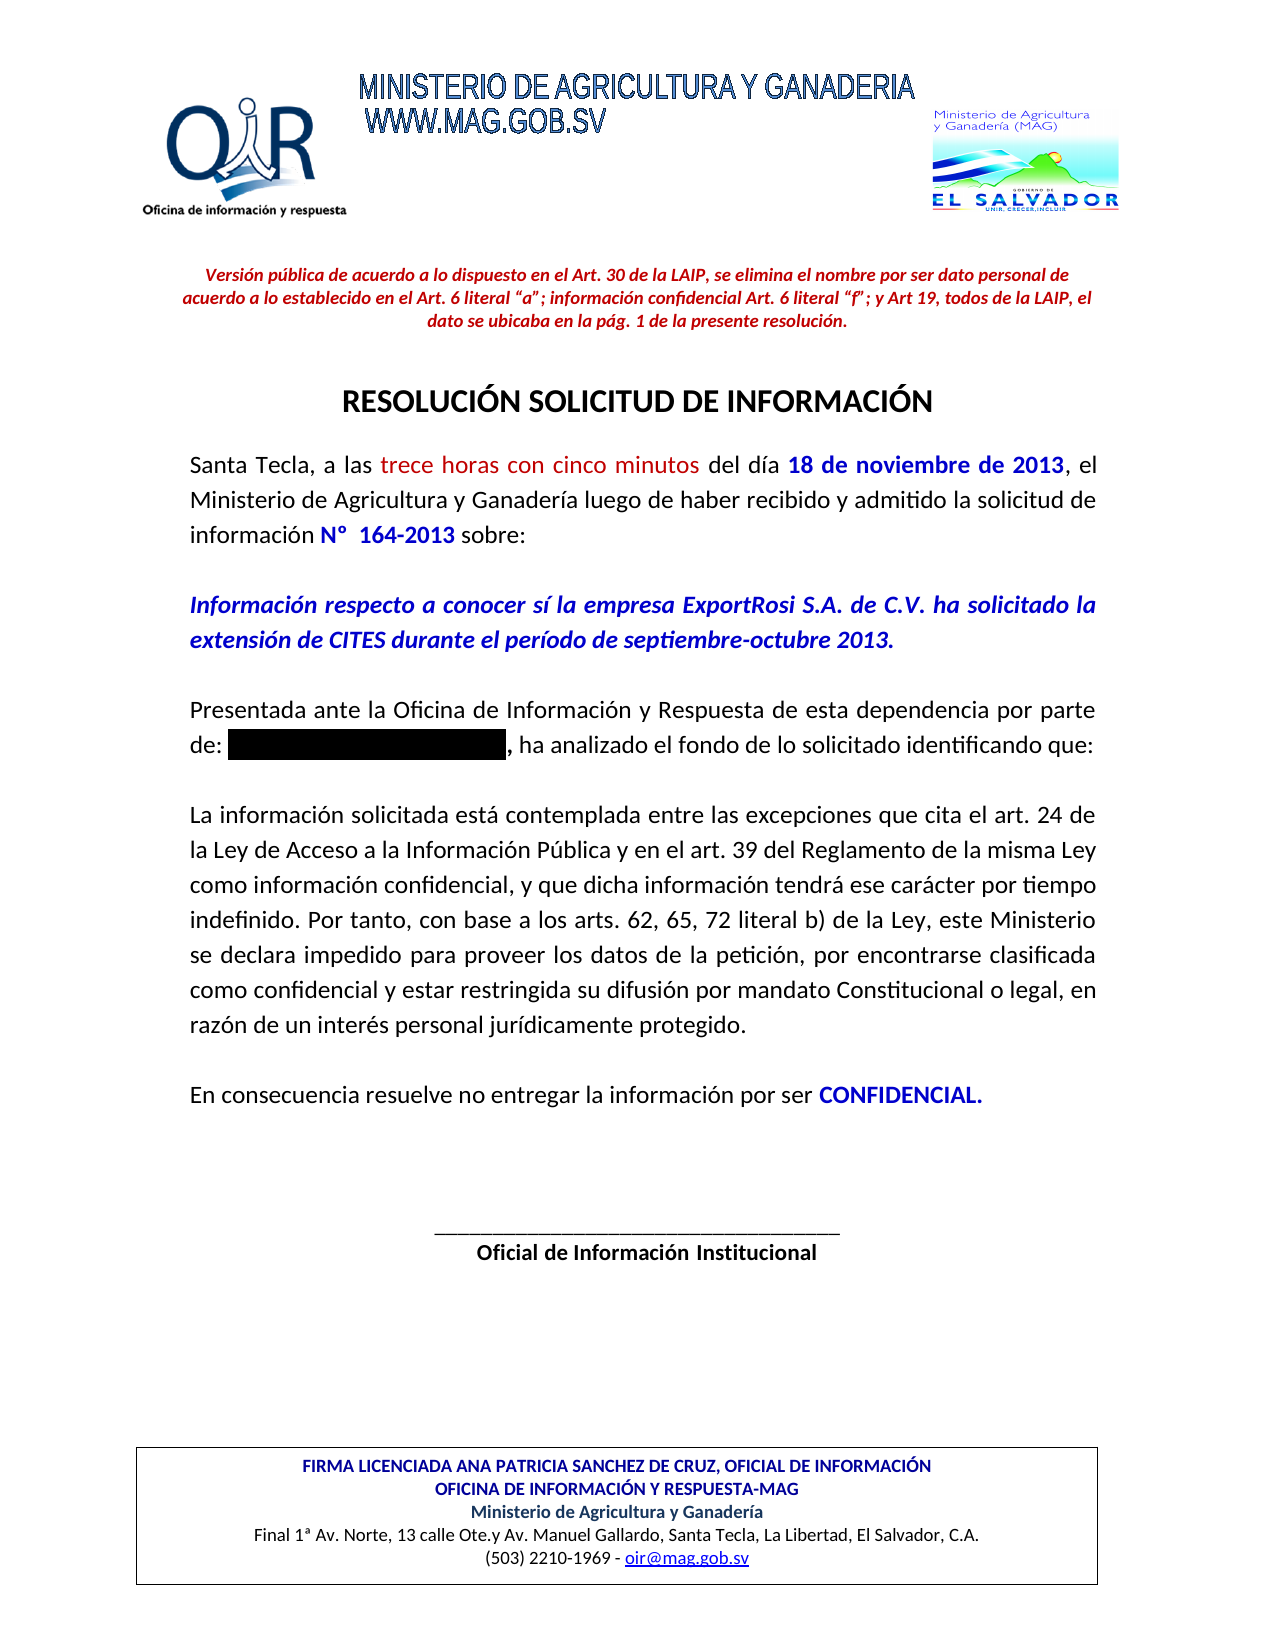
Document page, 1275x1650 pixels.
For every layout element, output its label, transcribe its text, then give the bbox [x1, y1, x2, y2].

text Presentada ante la Oficina de Información y Respuesta de esta dependencia por parte de: **********************, ha analizado el fondo de lo solicitado identificando que: [189, 694, 1098, 760]
text ___________________________________ [177, 1211, 1098, 1238]
text Oficial de Información Institucional [455, 1238, 1098, 1267]
text Versión pública de acuerdo a lo dispuesto en el Art. 30 de la LAIP, se elimina el nombre por ser dato personal de acuerdo a lo establecido en el Art. 6 literal “a”; información confidencial Art. 6 literal “f”; y Art 19, todos de la LAIP, el dato se ubicaba en la pág. 1 de la presente resolución. [177, 263, 1098, 332]
text Información respecto a conocer sí la empresa ExportRosi S.A. de C.V. ha solicitado la extensión de CITES durante el período de septiembre-octubre 2013. [189, 589, 1098, 655]
text Santa Tecla, a las trece horas con cinco minutos del día 18 de noviembre de 2013, el Ministerio de Agricultura y Ganadería luego de haber recibido y admitido la solicitud de información Nº 164-2013 sobre: [189, 449, 1098, 550]
text La información solicitada está contemplada entre las excepciones que cita el art. 24 de la Ley de Acceso a la Información Pública y en el art. 39 del Reglamento de la misma Ley como información confidencial, y que dicha información tendrá ese carácter por tiempo indefinido. Por tanto, con base a los arts. 62, 65, 72 literal b) de la Ley, este Ministerio se declara impedido para proveer los datos de la petición, por encontrarse clasificada como confidencial y estar restringida su difusión por mandato Constitucional o legal, en razón de un interés personal jurídicamente protegido. [189, 799, 1098, 1040]
text En consecuencia resuelve no entregar la información por ser CONFIDENCIAL. [189, 1079, 1098, 1110]
picture [142, 89, 347, 219]
text RESOLUCIÓN SOLICITUD DE INFORMACIÓN [177, 380, 1098, 421]
